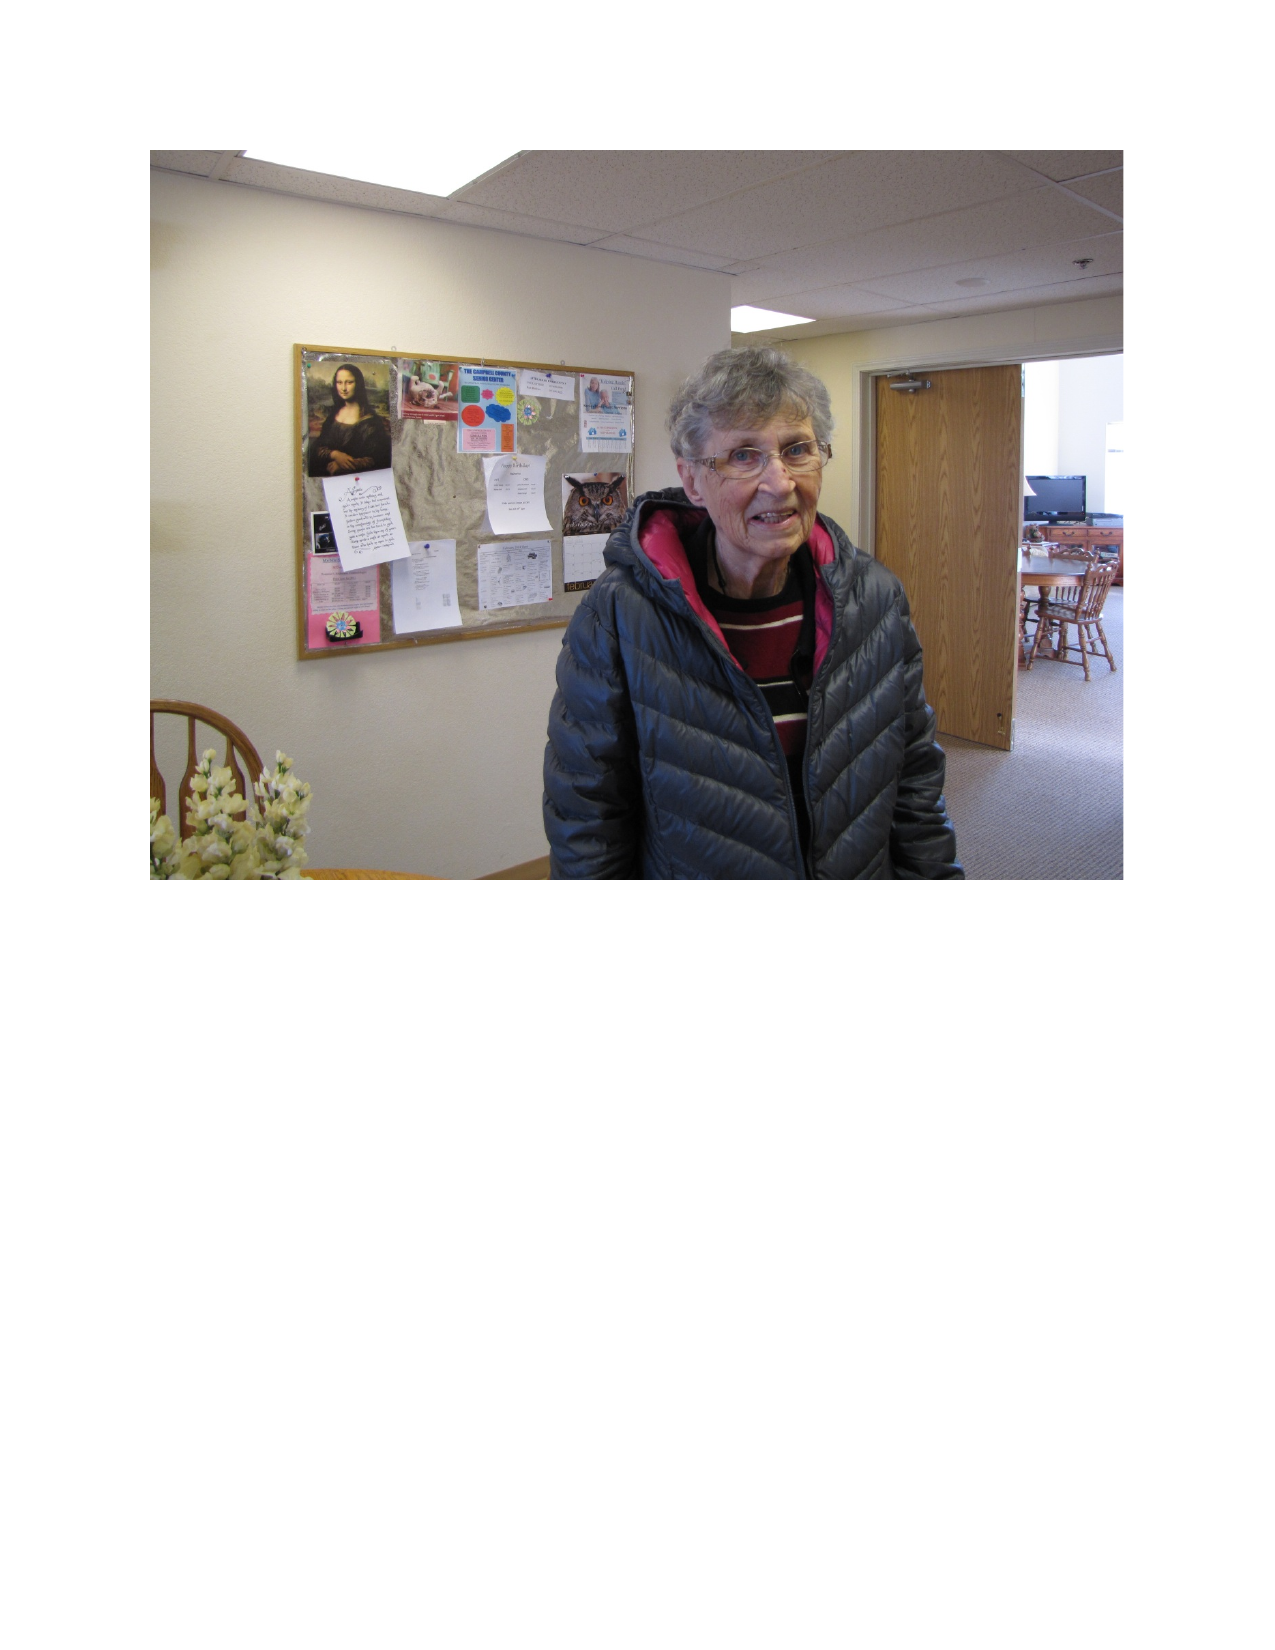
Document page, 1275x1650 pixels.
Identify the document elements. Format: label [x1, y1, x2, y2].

picture [150, 150, 1124, 880]
